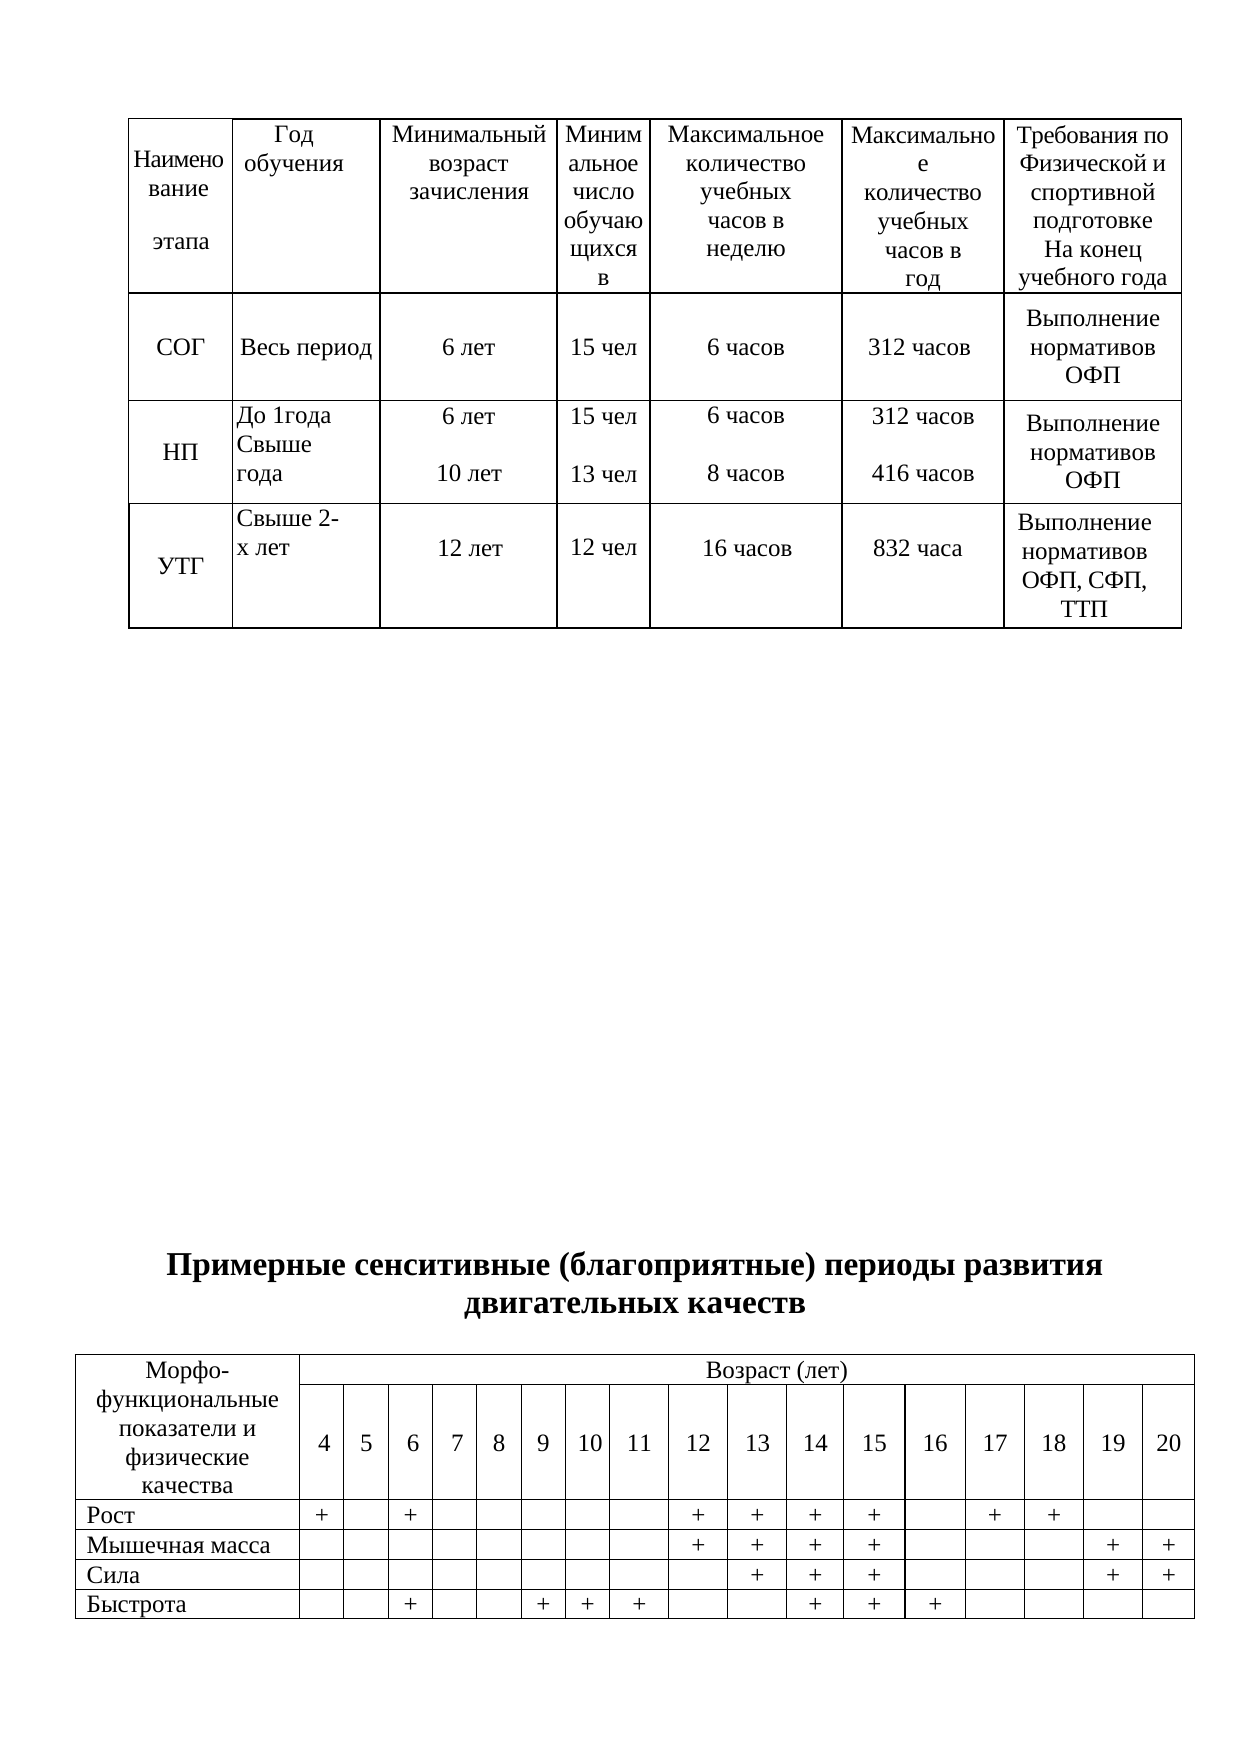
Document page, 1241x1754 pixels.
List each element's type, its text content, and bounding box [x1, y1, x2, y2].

table_header Возраст (лет) [300, 1355, 1194, 1384]
table_cell 8 [477, 1385, 521, 1499]
table_cell [477, 1590, 521, 1618]
table_cell 6 часов 8 часов [651, 401, 841, 502]
table_cell [610, 1530, 668, 1559]
table_cell 5 [344, 1385, 388, 1499]
table_cell [669, 1590, 727, 1618]
table_cell + [787, 1500, 843, 1529]
table_cell Весь период [233, 294, 379, 399]
table_cell 9 [522, 1385, 565, 1499]
table_cell 16 [906, 1385, 965, 1499]
table_cell + [566, 1590, 609, 1618]
table_cell 14 [787, 1385, 843, 1499]
table_cell 18 [1025, 1385, 1083, 1499]
table_cell [906, 1500, 965, 1529]
table_cell 15 чел [558, 294, 649, 399]
table_cell [522, 1500, 565, 1529]
table_cell + [844, 1590, 904, 1618]
table_cell [566, 1560, 609, 1588]
table_cell [1084, 1590, 1142, 1618]
table_cell 312 часов [843, 294, 1003, 399]
table_cell 17 [966, 1385, 1024, 1499]
table_cell 6 [389, 1385, 432, 1499]
table_cell + [1143, 1530, 1194, 1559]
table_cell + [1025, 1500, 1083, 1529]
table_cell [610, 1560, 668, 1588]
table_cell + [1084, 1530, 1142, 1559]
table_cell 13 [728, 1385, 786, 1499]
table_cell 7 [433, 1385, 476, 1499]
table_cell + [906, 1590, 965, 1618]
table_cell + [669, 1530, 727, 1559]
table_cell [300, 1530, 343, 1559]
table_cell 11 [610, 1385, 668, 1499]
table_cell [566, 1500, 609, 1529]
table_cell 312 часов 416 часов [843, 401, 1003, 502]
table_cell [477, 1560, 521, 1588]
table_cell [522, 1530, 565, 1559]
table_cell 19 [1084, 1385, 1142, 1499]
table_cell + [787, 1590, 843, 1618]
table_cell + [844, 1560, 904, 1588]
table_cell [300, 1590, 343, 1618]
table_cell [344, 1530, 388, 1559]
table_cell + [389, 1590, 432, 1618]
table_cell + [787, 1560, 843, 1588]
table_cell + [966, 1500, 1024, 1529]
table_cell [966, 1590, 1024, 1618]
table_cell [433, 1530, 476, 1559]
table_cell [433, 1590, 476, 1618]
table_cell [1025, 1590, 1083, 1618]
table_cell [344, 1590, 388, 1618]
table_cell 6 лет [381, 294, 556, 399]
table_cell + [522, 1590, 565, 1618]
table_cell [669, 1560, 727, 1588]
table_cell + [844, 1500, 904, 1529]
table_header Минимальный возраст зачисления [381, 120, 556, 292]
table_cell [1084, 1500, 1142, 1529]
table_cell [477, 1500, 521, 1529]
table_cell + [610, 1590, 668, 1618]
table_cell [566, 1530, 609, 1559]
table_cell + [728, 1560, 786, 1588]
table_cell 4 [300, 1385, 343, 1499]
text Примерные сенситивные (благоприятные) периоды развития двигательных качеств [133, 1244, 1137, 1321]
table_cell [728, 1590, 786, 1618]
table_cell 6 часов [651, 294, 841, 399]
table_cell 20 [1143, 1385, 1194, 1499]
table_cell 16 часов [651, 504, 841, 627]
table_cell НП [129, 401, 232, 502]
table_cell Быстрота [76, 1590, 299, 1618]
table_cell [1143, 1590, 1194, 1618]
table_header Требования по Физической и спортивной подготовке На конец учебного года [1005, 120, 1181, 292]
table_cell [906, 1560, 965, 1588]
table_cell 12 [669, 1385, 727, 1499]
table_cell + [669, 1500, 727, 1529]
table_cell [966, 1560, 1024, 1588]
table_cell 15 чел 13 чел [558, 401, 649, 502]
table_cell [610, 1500, 668, 1529]
table_cell 10 [566, 1385, 609, 1499]
table_header Максимальное количество учебных часов в неделю [651, 120, 841, 292]
table_cell 832 часа [843, 504, 1003, 627]
table_cell + [1084, 1560, 1142, 1588]
table_cell УТГ [130, 504, 232, 627]
table_cell До 1года Свыше года [233, 401, 379, 502]
table_cell 6 лет 10 лет [381, 401, 556, 502]
table_cell Свыше 2-х лет [233, 504, 379, 627]
table_cell Выполнение нормативов ОФП, СФП, ТТП [1005, 504, 1181, 627]
table_cell Выполнение нормативов ОФП [1005, 294, 1181, 399]
table_cell [966, 1530, 1024, 1559]
table_cell [389, 1530, 432, 1559]
table_cell [1143, 1500, 1194, 1529]
table_header Морфо-функциональные показатели и физические качества [76, 1355, 299, 1499]
table_cell + [1143, 1560, 1194, 1588]
table_cell [522, 1560, 565, 1588]
table_cell 15 [844, 1385, 904, 1499]
table_cell + [787, 1530, 843, 1559]
table_cell [433, 1560, 476, 1588]
table_cell [433, 1500, 476, 1529]
table_cell [344, 1560, 388, 1588]
table_cell Сила [76, 1560, 299, 1588]
table_cell 12 чел [558, 504, 649, 627]
table_cell СОГ [129, 294, 232, 399]
table_cell + [389, 1500, 432, 1529]
table_cell [300, 1560, 343, 1588]
table_header Наимено вание этапа [129, 119, 232, 292]
table_cell [344, 1500, 388, 1529]
table_cell + [728, 1530, 786, 1559]
table_cell [906, 1530, 965, 1559]
table_cell Выполнение нормативов ОФП [1005, 401, 1181, 502]
table_cell [1025, 1530, 1083, 1559]
table_cell Рост [76, 1500, 299, 1529]
table_cell [389, 1560, 432, 1588]
table_cell + [844, 1530, 904, 1559]
table_cell Мышечная масса [76, 1530, 299, 1559]
table_cell [1025, 1560, 1083, 1588]
table_cell + [728, 1500, 786, 1529]
table_cell + [300, 1500, 343, 1529]
table_cell 12 лет [381, 504, 556, 627]
table_header Год обучения [233, 120, 379, 292]
table_cell [477, 1530, 521, 1559]
